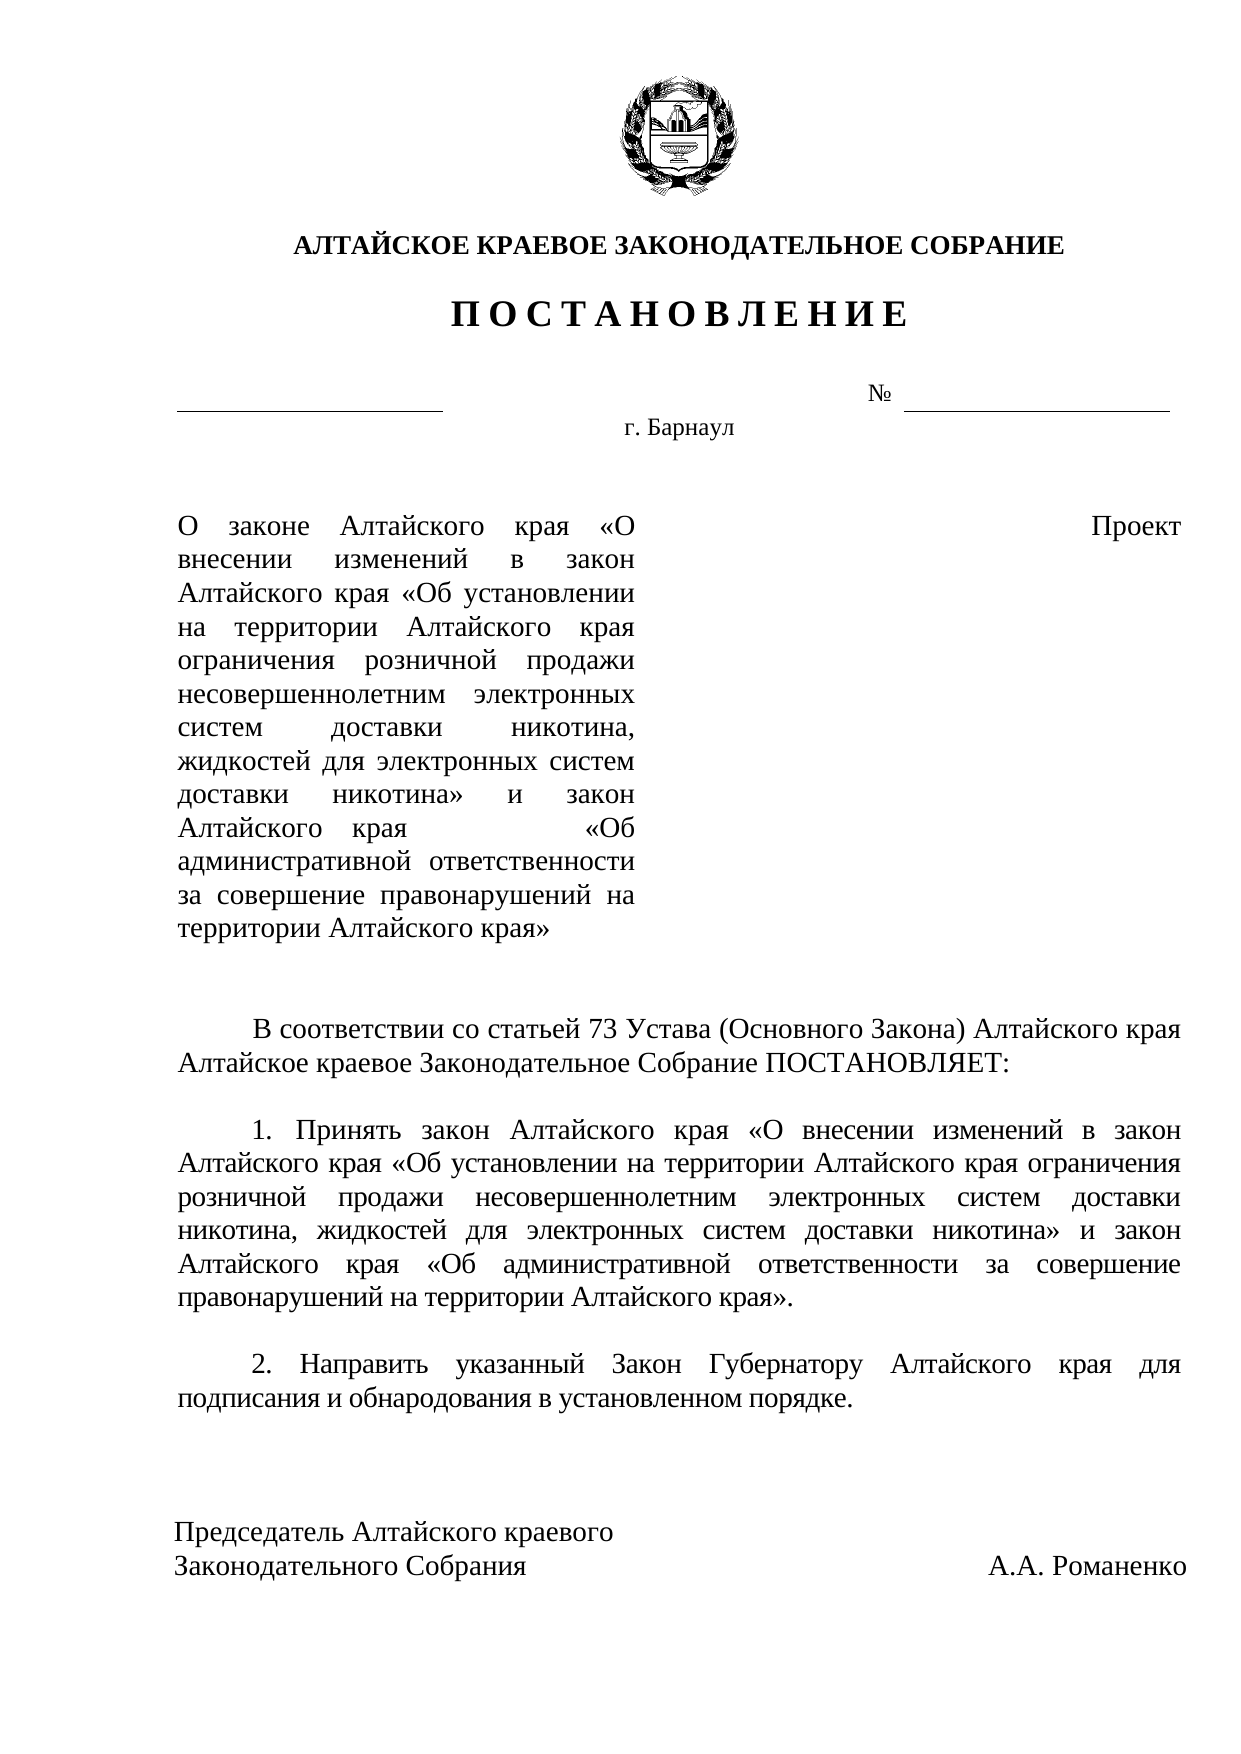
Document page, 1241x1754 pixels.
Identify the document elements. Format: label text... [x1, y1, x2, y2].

text В соответствии со статьей 73 Устава (Основного Закона) Алтайского края Алтайское краевое Законодательное Собрание ПОСТАНОВЛЯЕТ: [177, 1011, 1181, 1078]
table_header А.А. Романенко [690, 1514, 1222, 1581]
table_header Проект [679, 508, 1180, 944]
text 2. Направить указанный Закон Губернатору Алтайского края для подписания и обнародования в установленном порядке. [177, 1347, 1181, 1414]
table_header О законе Алтайского края «О внесении изменений в закон Алтайского края «Об установлении на территории Алтайского края ограничения розничной продажи несовершеннолетним электронных систем доставки никотина, жидкостей для электронных систем доставки никотина» и закон Алтайского края «Об административной ответственности за совершение правонарушений на территории Алтайского края» [177, 508, 679, 944]
table_header Председатель Алтайского краевого Законодательного Собрания [163, 1514, 690, 1581]
list Принять закон Алтайского края «О внесении изменений в закон Алтайского края «Об установлении на территории Алтайского края ограничения розничной продажи несовершеннолетним электронных систем доставки никотина, жидкостей для электронных систем доставки никотина» и закон Алтайского края «Об административной ответственности за совершение правонарушений на территории Алтайского края». [177, 1112, 1181, 1313]
